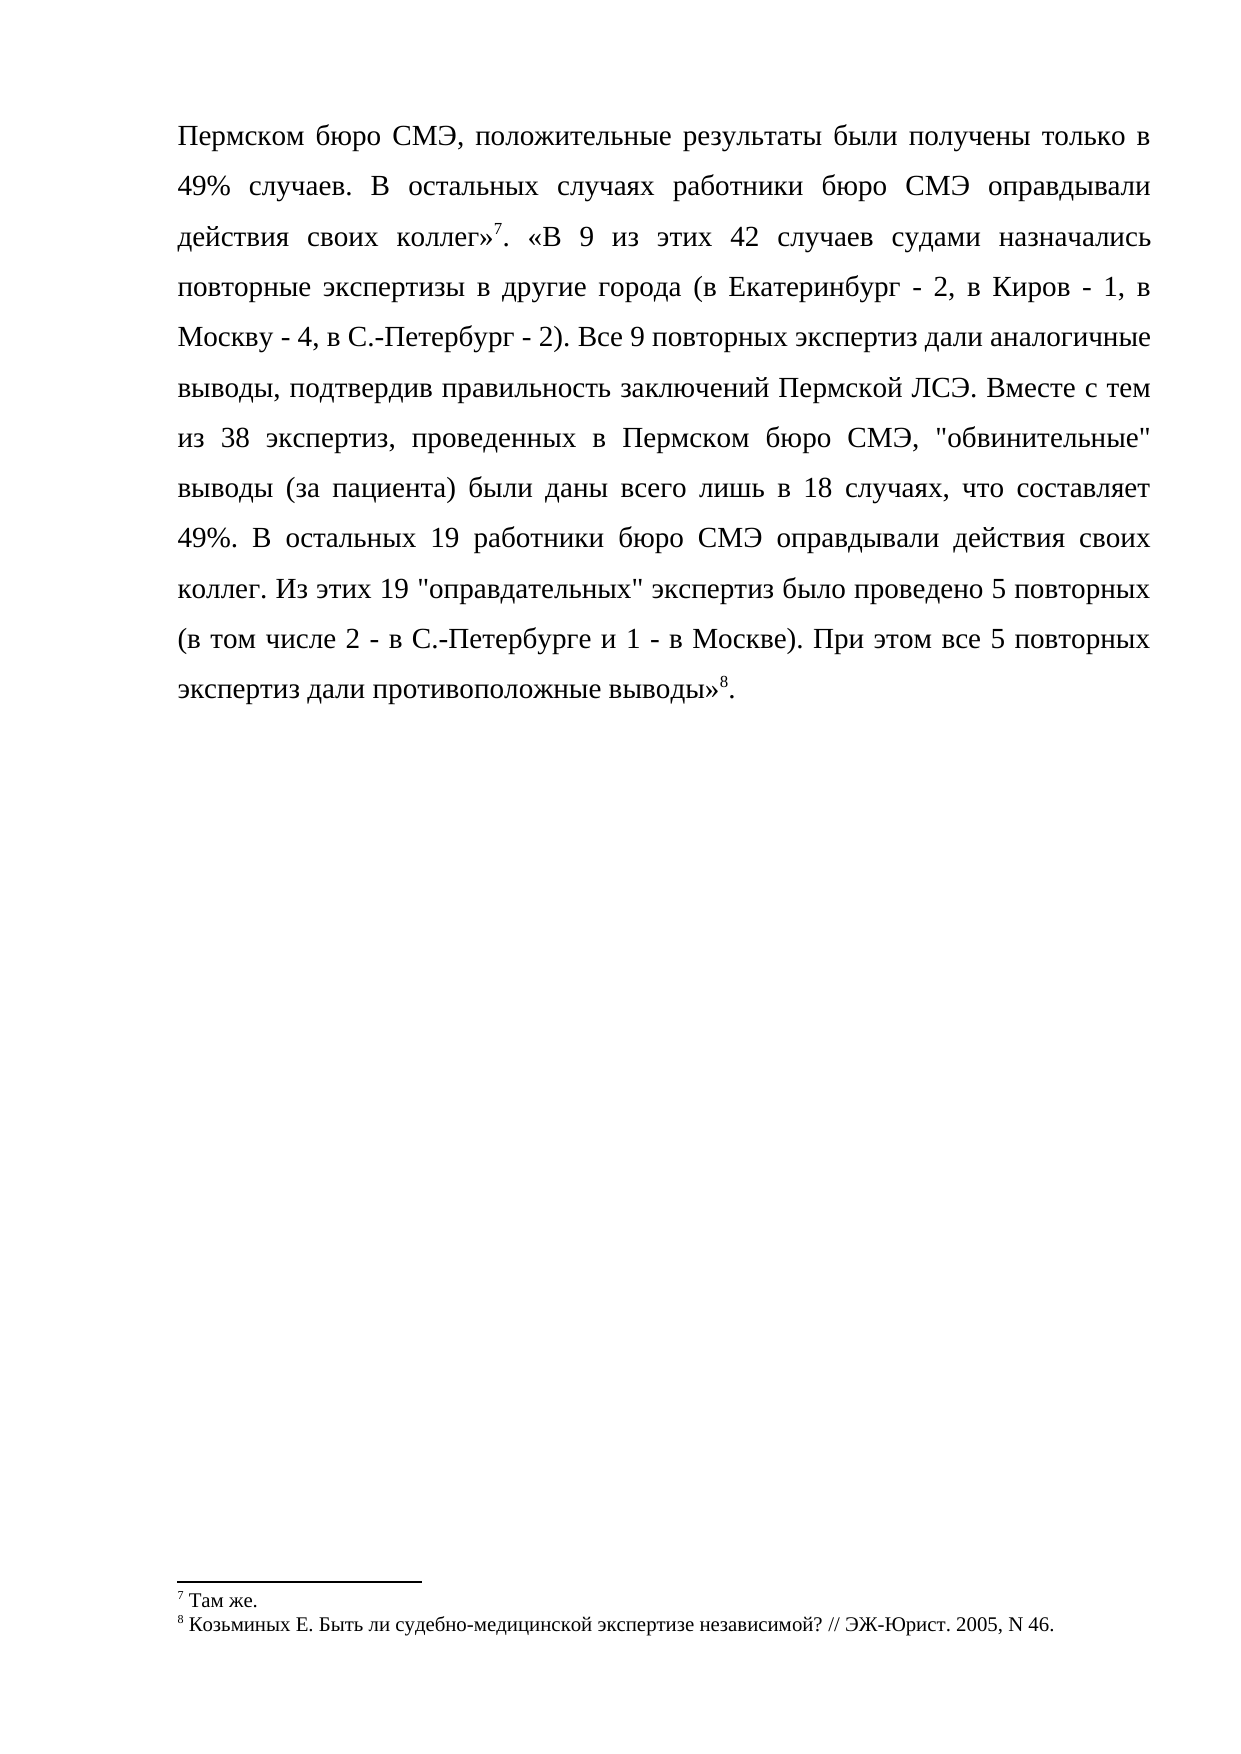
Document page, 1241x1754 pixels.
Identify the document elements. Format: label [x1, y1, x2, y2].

text [177, 118, 1152, 705]
